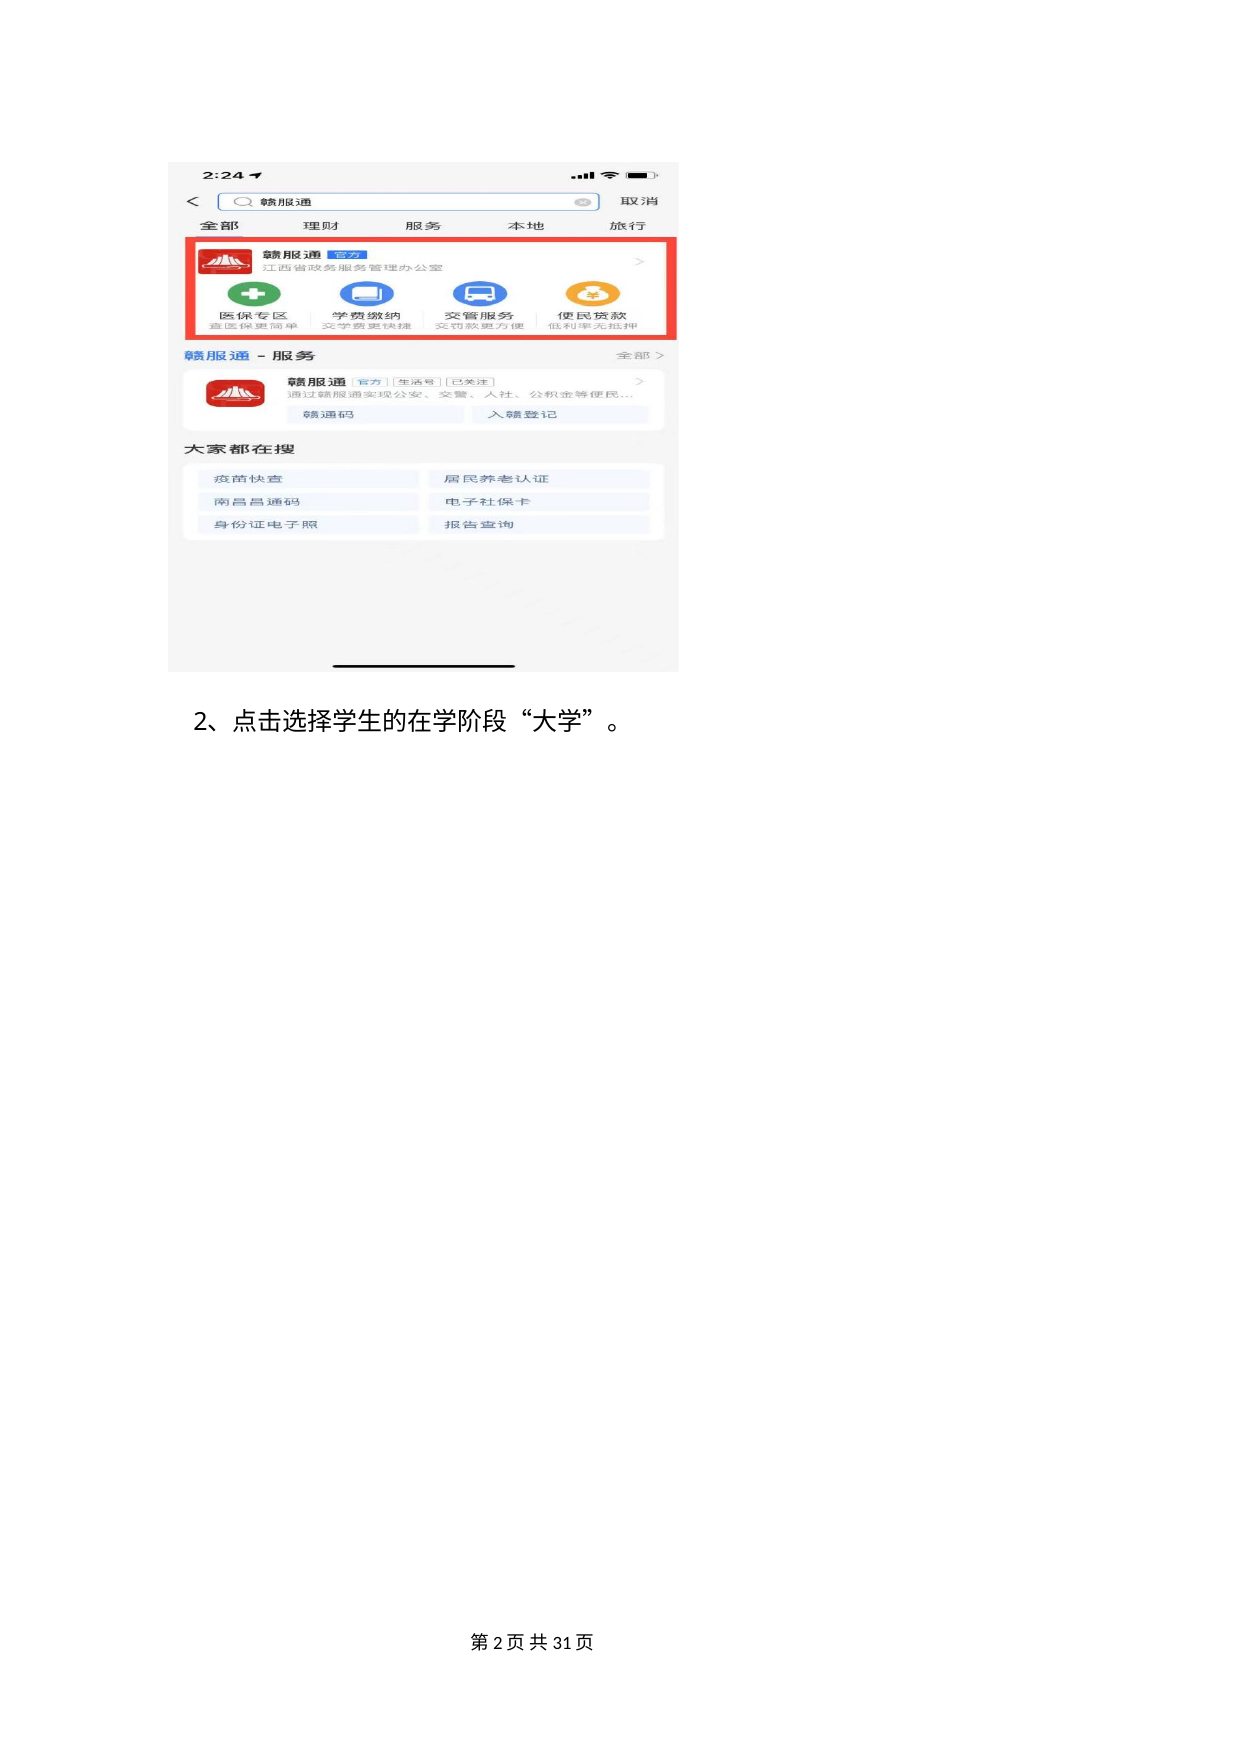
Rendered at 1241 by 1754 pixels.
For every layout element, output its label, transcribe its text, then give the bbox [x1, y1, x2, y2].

text 2、点击选择学生的在学阶段“大学”。 [118, 687, 1122, 752]
picture [168, 162, 679, 672]
